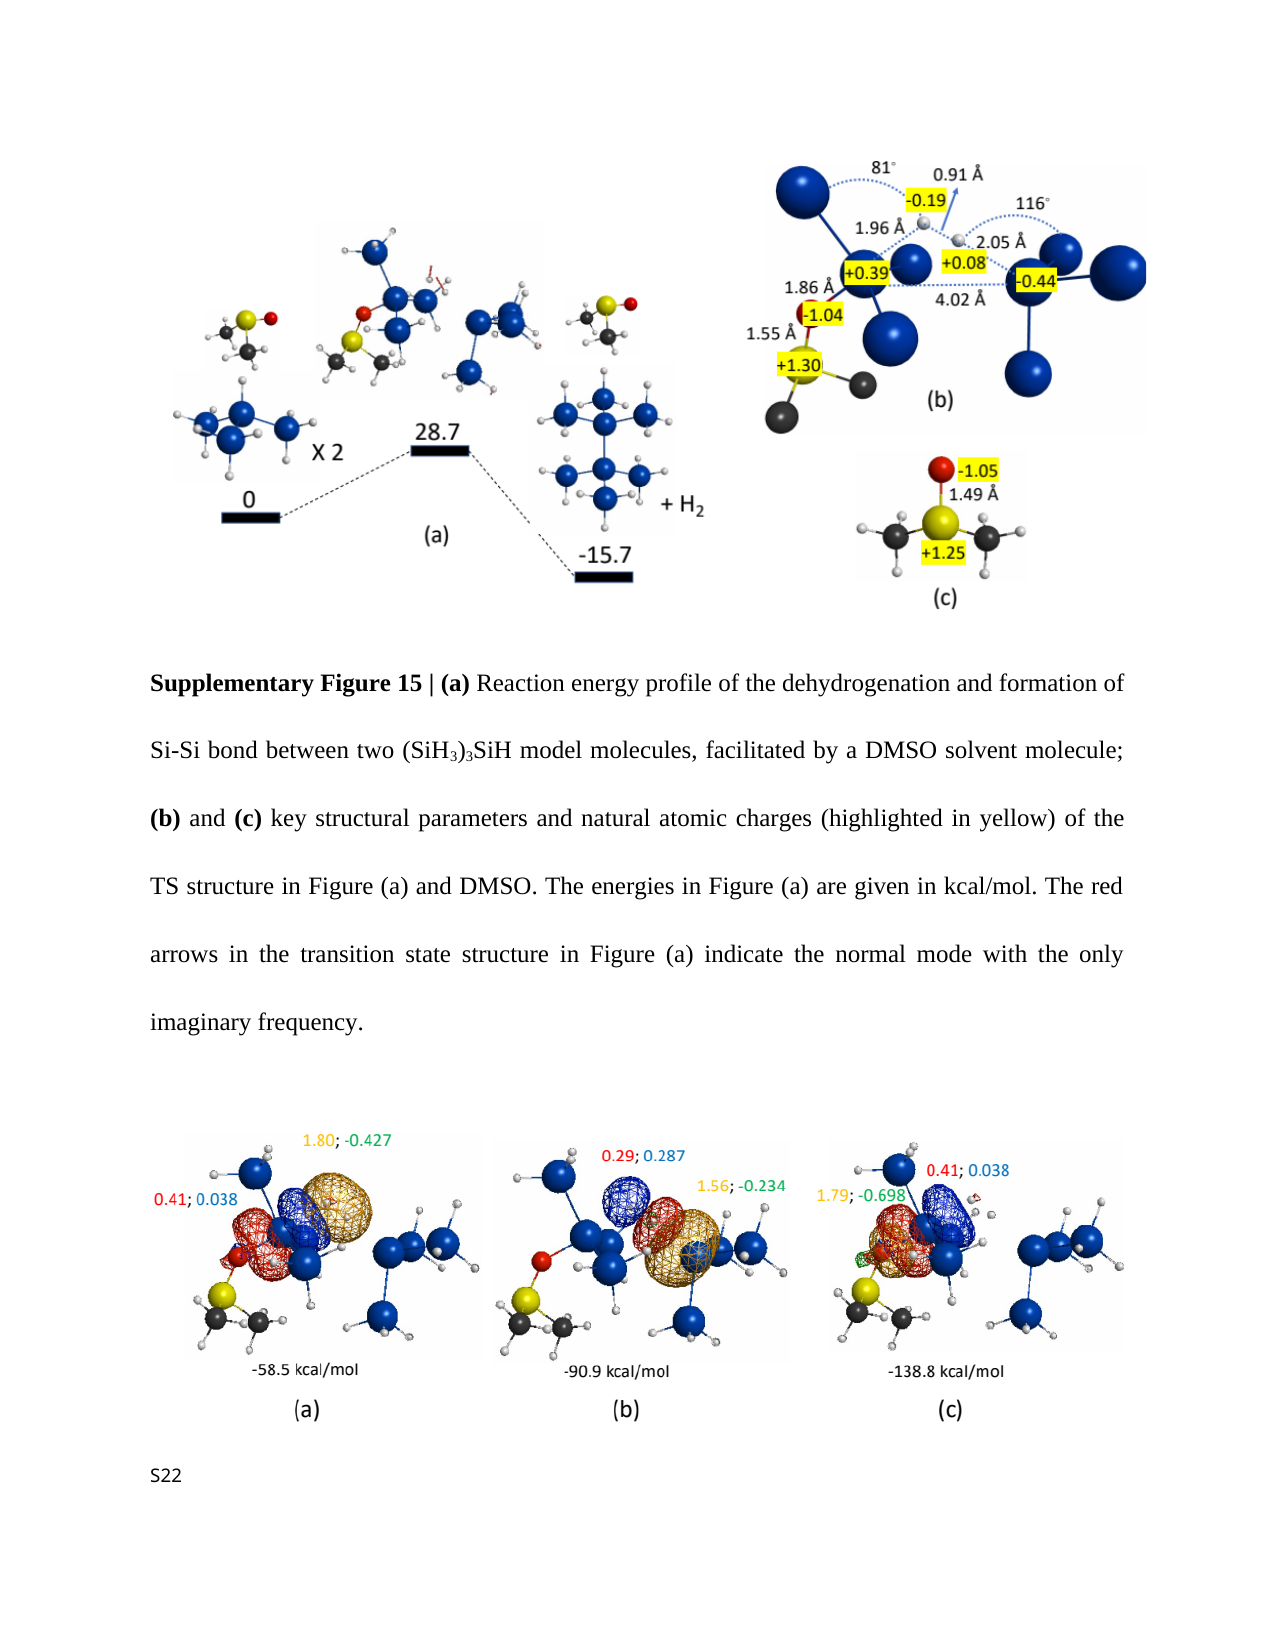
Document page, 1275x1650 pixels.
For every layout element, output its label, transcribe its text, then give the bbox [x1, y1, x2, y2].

text Supplementary Figure 15 | (a) Reaction energy profile of the dehydrogenation and formation of Si-Si bond between two (SiH3)3SiH model molecules, facilitated by a DMSO solvent molecule; (b) and (c) key structural parameters and natural atomic charges (highlighted in yellow) of the TS structure in Figure (a) and DMSO. The energies in Figure (a) are given in kcal/mol. The red arrows in the transition state structure in Figure (a) indicate the normal mode with the only imaginary frequency. [150, 665, 1125, 1039]
